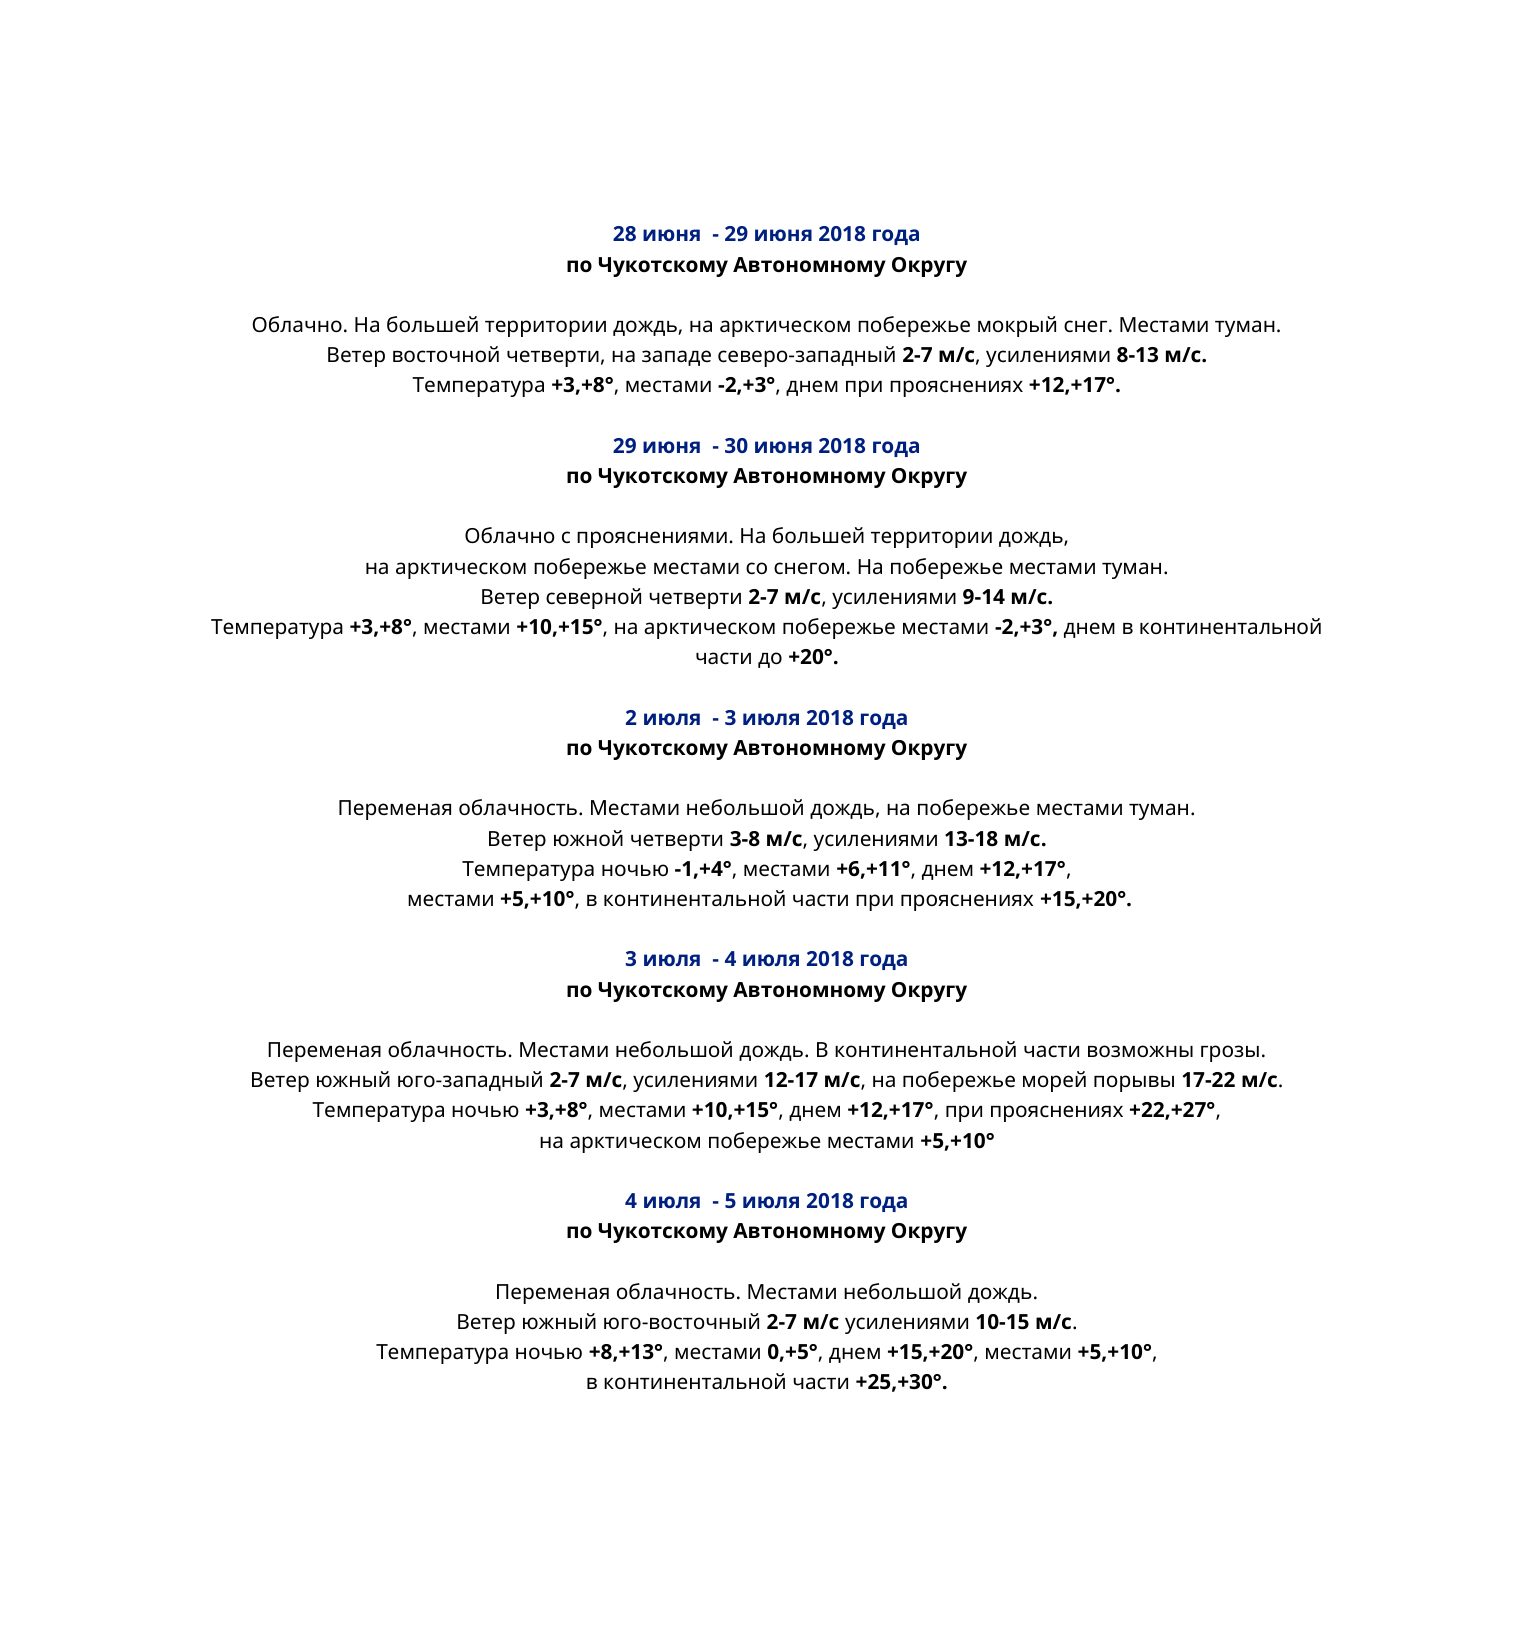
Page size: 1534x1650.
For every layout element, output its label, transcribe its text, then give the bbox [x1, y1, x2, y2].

text 2 июля - 3 июля 2018 года [187, 701, 1346, 731]
text по Чукотскому Автономному Округу [187, 731, 1346, 761]
text Ветер южный юго-западный 2-7 м/с, усилениями 12-17 м/с, на побережье морей порывы 17-22 м/с. [187, 1063, 1346, 1094]
text 29 июня - 30 июня 2018 года [187, 429, 1346, 459]
text по Чукотскому Автономному Округу [187, 459, 1346, 489]
text по Чукотскому Автономному Округу [187, 1214, 1346, 1245]
text Переменая облачность. Местами небольшой дождь, на побережье местами туман. [187, 792, 1346, 822]
text по Чукотскому Автономному Округу [187, 973, 1346, 1003]
text Температура ночью +3,+8°, местами +10,+15°, днем +12,+17°, при прояснениях +22,+27°, [187, 1094, 1346, 1124]
text 3 июля - 4 июля 2018 года [187, 943, 1346, 973]
text Ветер южной четверти 3-8 м/с, усилениями 13-18 м/с. [187, 822, 1346, 852]
text Облачно. На большей территории дождь, на арктическом побережье мокрый снег. Местами туман. [187, 308, 1346, 338]
text Ветер южный юго-восточный 2-7 м/с усилениями 10-15 м/с. [187, 1305, 1346, 1335]
text 28 июня - 29 июня 2018 года [187, 218, 1346, 248]
text Облачно с прояснениями. На большей территории дождь, [187, 520, 1346, 550]
text Температура ночью -1,+4°, местами +6,+11°, днем +12,+17°, [187, 852, 1346, 882]
text на арктическом побережье местами +5,+10° [187, 1124, 1346, 1154]
text Ветер восточной четверти, на западе северо-западный 2-7 м/с, усилениями 8-13 м/с. [187, 338, 1346, 369]
text в континентальной части +25,+30°. [187, 1366, 1346, 1396]
text Температура +3,+8°, местами -2,+3°, днем при прояснениях +12,+17°. [187, 369, 1346, 399]
text Температура +3,+8°, местами +10,+15°, на арктическом побережье местами -2,+3°, днем в континентальной части до +20°. [187, 610, 1346, 671]
text 4 июля - 5 июля 2018 года [187, 1184, 1346, 1214]
text на арктическом побережье местами со снегом. На побережье местами туман. [187, 550, 1346, 580]
text Переменая облачность. Местами небольшой дождь. В континентальной части возможны грозы. [187, 1033, 1346, 1063]
text местами +5,+10°, в континентальной части при прояснениях +15,+20°. [187, 882, 1346, 912]
text Переменая облачность. Местами небольшой дождь. [187, 1275, 1346, 1305]
text Температура ночью +8,+13°, местами 0,+5°, днем +15,+20°, местами +5,+10°, [187, 1335, 1346, 1366]
text Ветер северной четверти 2-7 м/с, усилениями 9-14 м/с. [187, 580, 1346, 610]
text по Чукотскому Автономному Округу [187, 248, 1346, 278]
